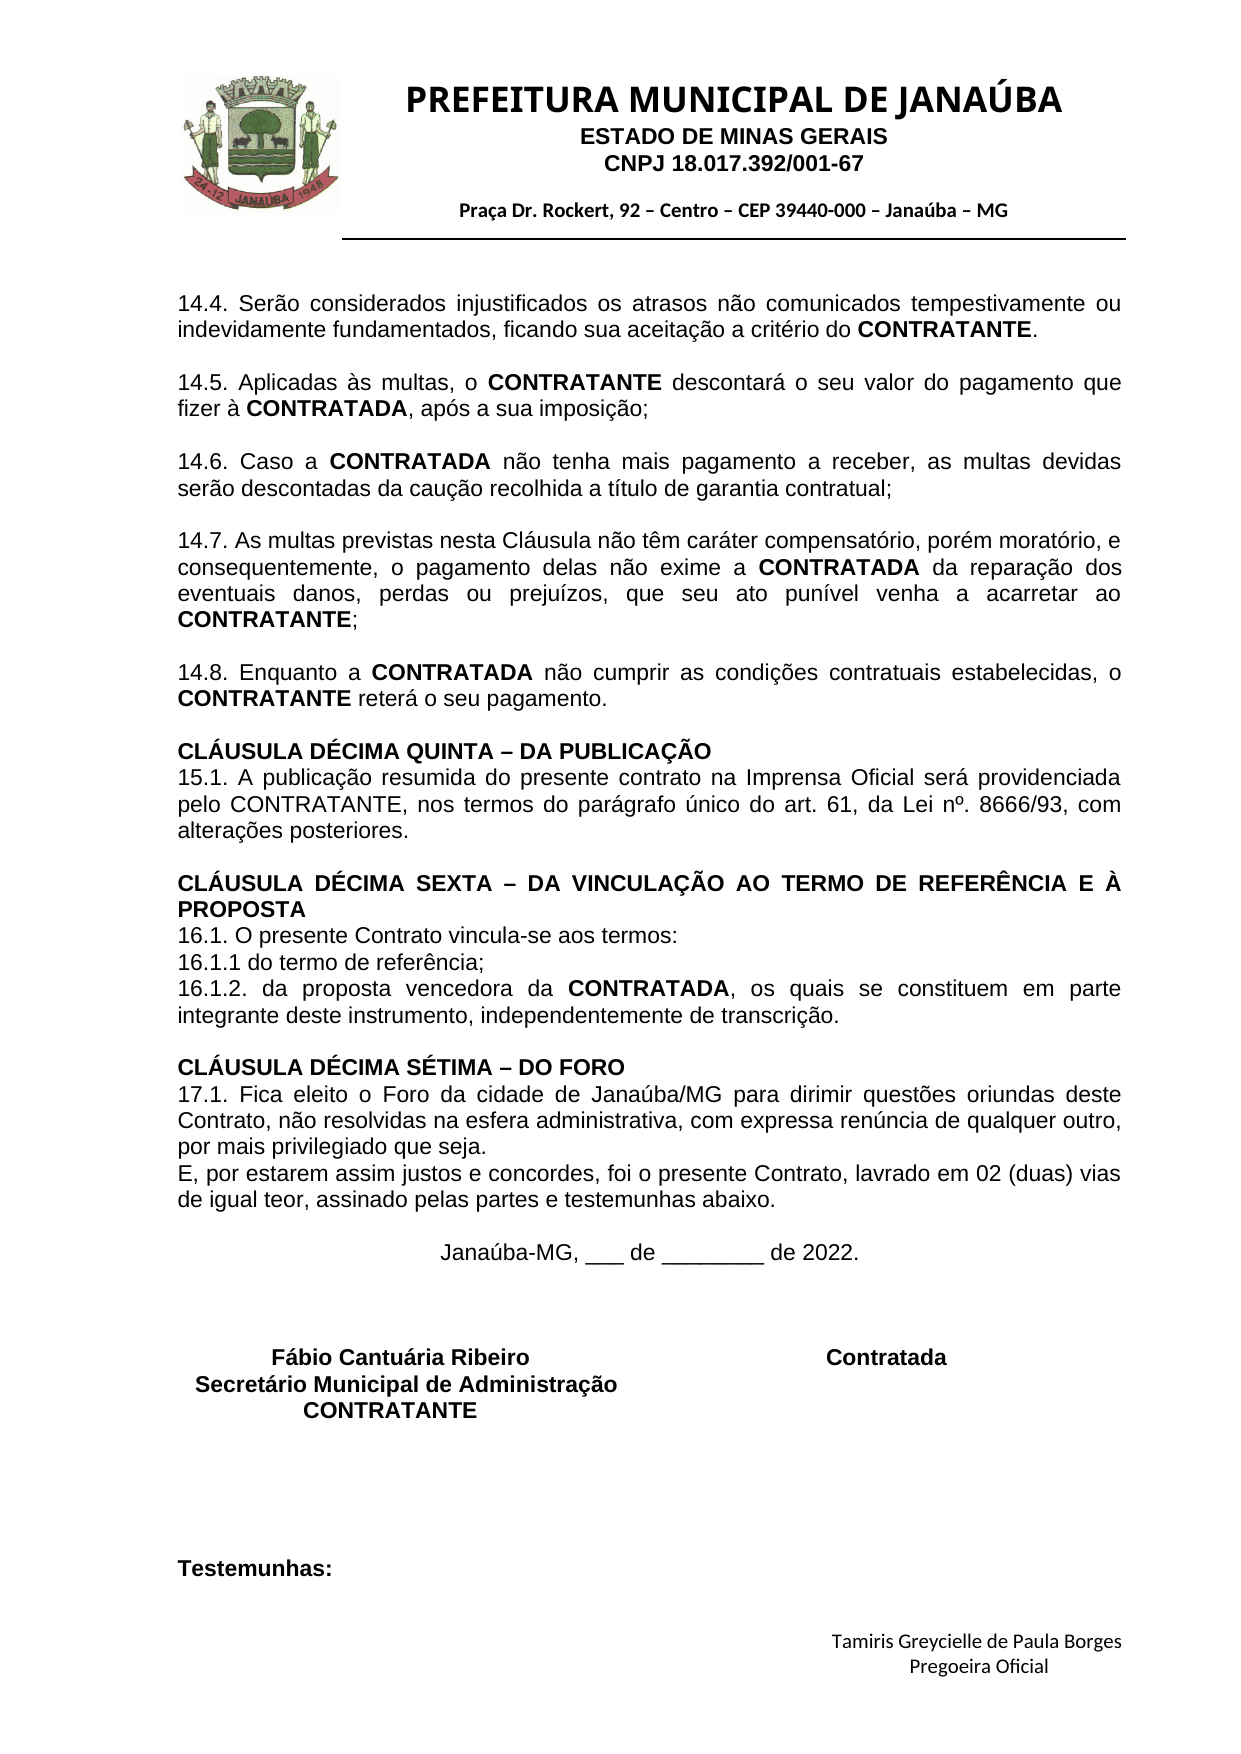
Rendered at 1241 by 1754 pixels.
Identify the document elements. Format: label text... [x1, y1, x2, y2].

text 14.6. Caso a CONTRATADA não tenha mais pagamento a receber, as multas devidas serão descontadas da caução recolhida a título de garantia contratual; [177, 448, 1122, 501]
text 16.1. O presente Contrato vincula-se aos termos: [177, 922, 1122, 949]
text 14.7. As multas previstas nesta Cláusula não têm caráter compensatório, porém moratório, e consequentemente, o pagamento delas não exime a CONTRATADA da reparação dos eventuais danos, perdas ou prejuízos, que seu ato punível venha a acarretar ao CONTRATANTE; [177, 527, 1122, 633]
text 14.5. Aplicadas às multas, o CONTRATANTE descontará o seu valor do pagamento que fizer à CONTRATADA, após a sua imposição; [177, 369, 1122, 422]
picture [180, 75, 341, 214]
text CLÁUSULA DÉCIMA SEXTA – DA VINCULAÇÃO AO TERMO DE REFERÊNCIA E À PROPOSTA [177, 870, 1122, 922]
text Janaúba-MG, ___ de ________ de 2022. [177, 1239, 1122, 1265]
text CLÁUSULA DÉCIMA SÉTIMA – DO FORO [177, 1054, 1122, 1081]
table_header Fábio Cantuária Ribeiro Secretário Municipal de Administração CONTRATANTE [177, 1344, 650, 1502]
text 15.1. A publicação resumida do presente contrato na Imprensa Oficial será providenciada pelo CONTRATANTE, nos termos do parágrafo único do art. 61, da Lei nº. 8666/93, com alterações posteriores. [177, 764, 1122, 843]
text 17.1. Fica eleito o Foro da cidade de Janaúba/MG para dirimir questões oriundas deste Contrato, não resolvidas na esfera administrativa, com expressa renúncia de qualquer outro, por mais privilegiado que seja. [177, 1081, 1122, 1160]
text 14.8. Enquanto a CONTRATADA não cumprir as condições contratuais estabelecidas, o CONTRATANTE reterá o seu pagamento. [177, 659, 1122, 712]
text Testemunhas: [177, 1555, 1122, 1581]
text 14.4. Serão considerados injustificados os atrasos não comunicados tempestivamente ou indevidamente fundamentados, ficando sua aceitação a critério do CONTRATANTE. [177, 290, 1122, 343]
text CLÁUSULA DÉCIMA QUINTA – DA PUBLICAÇÃO [177, 738, 1122, 764]
text 16.1.2. da proposta vencedora da CONTRATADA, os quais se constituem em parte integrante deste instrumento, independentemente de transcrição. [177, 975, 1122, 1028]
table_header Contratada [650, 1344, 1122, 1502]
text 16.1.1 do termo de referência; [177, 949, 1122, 975]
text E, por estarem assim justos e concordes, foi o presente Contrato, lavrado em 02 (duas) vias de igual teor, assinado pelas partes e testemunhas abaixo. [177, 1160, 1122, 1212]
